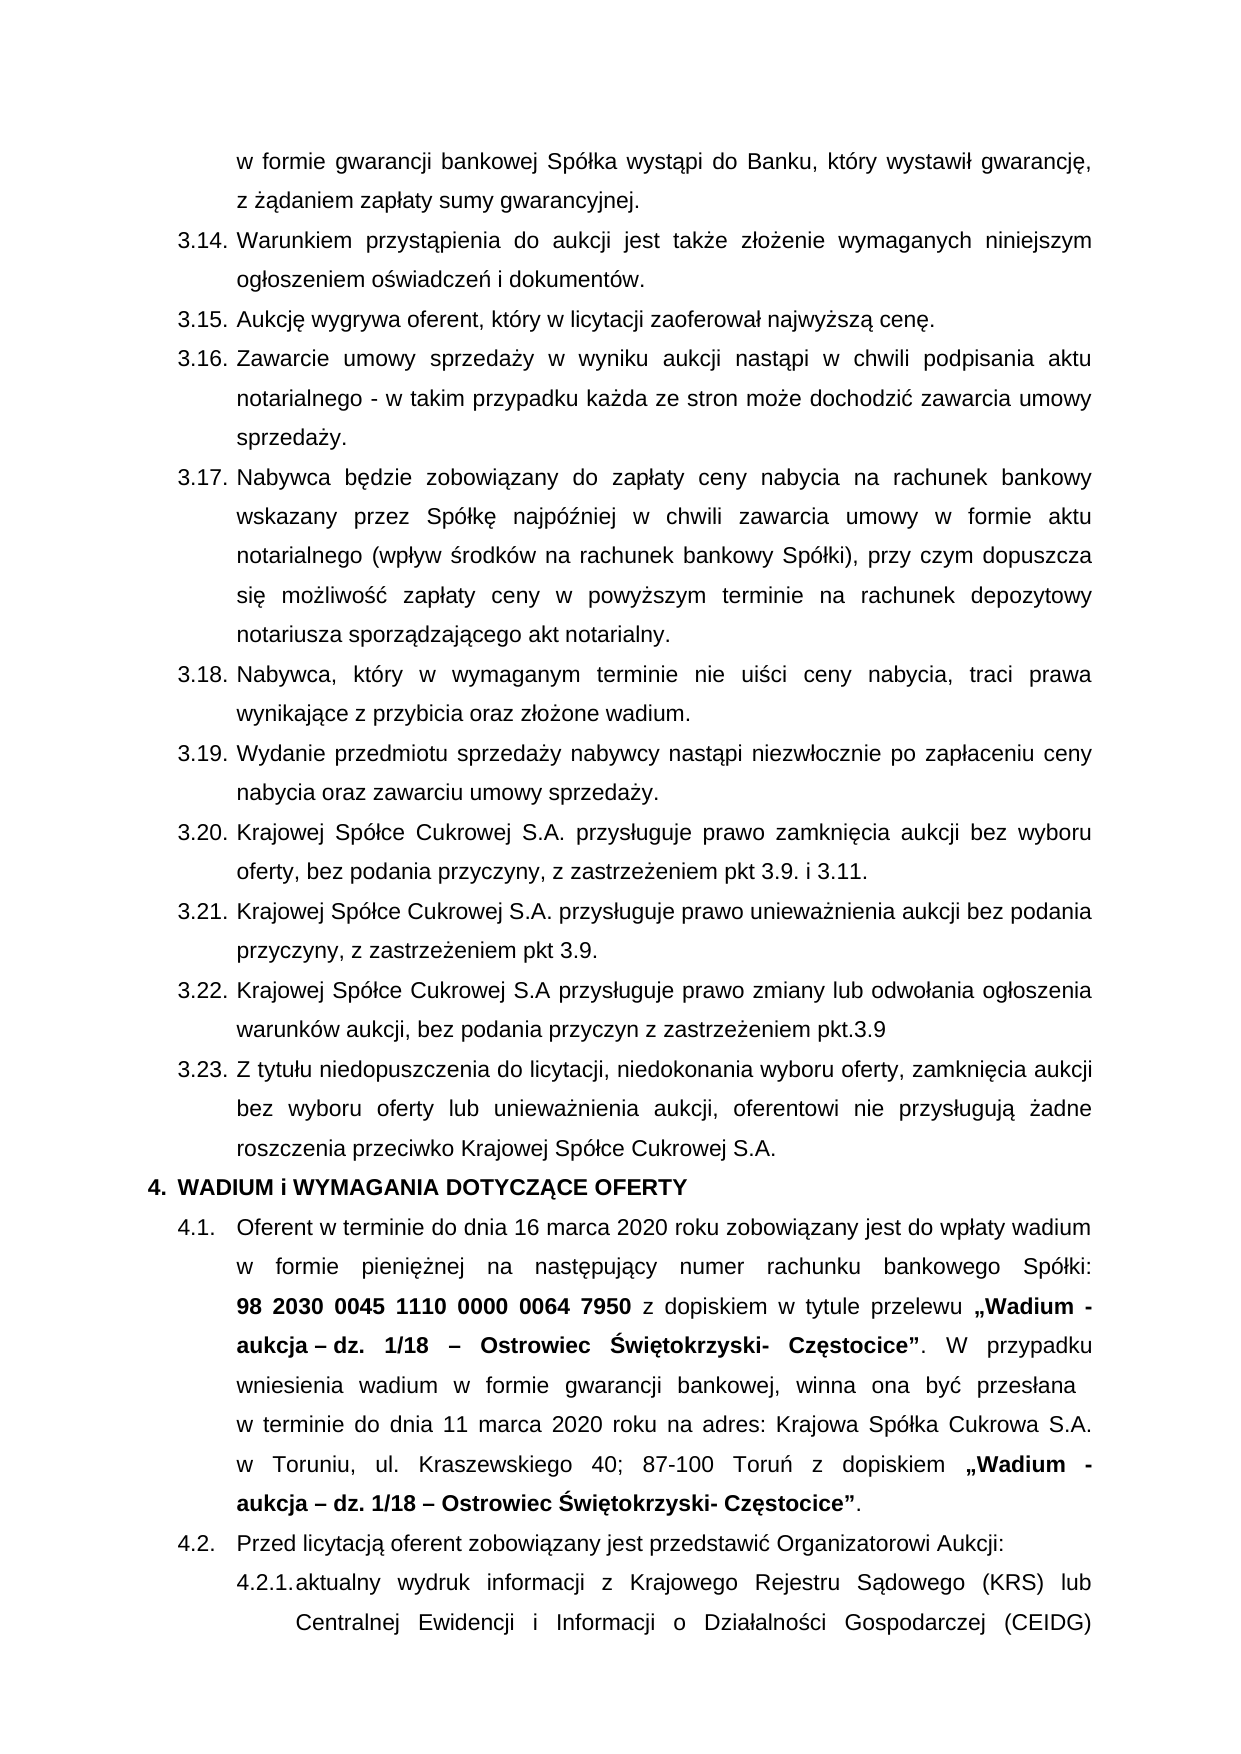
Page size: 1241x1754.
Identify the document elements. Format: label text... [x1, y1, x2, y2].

list Przed licytacją oferent zobowiązany jest przedstawić Organizatorowi Aukcji: [177, 1529, 1092, 1556]
list Aukcję wygrywa oferent, który w licytacji zaoferował najwyższą cenę. [177, 306, 1092, 332]
list Zawarcie umowy sprzedaży w wyniku aukcji nastąpi w chwili podpisania aktu notarialnego - w takim przypadku każda ze stron może dochodzić zawarcia umowy sprzedaży. [177, 345, 1092, 450]
list Nabywca będzie zobowiązany do zapłaty ceny nabycia na rachunek bankowy wskazany przez Spółkę najpóźniej w chwili zawarcia umowy w formie aktu notarialnego (wpływ środków na rachunek bankowy Spółki), przy czym dopuszcza się możliwość zapłaty ceny w powyższym terminie na rachunek depozytowy notariusza sporządzającego akt notarialny. [177, 463, 1092, 648]
list Nabywca, który w wymaganym terminie nie uiści ceny nabycia, traci prawa wynikające z przybicia oraz złożone wadium. [177, 661, 1092, 727]
list Krajowej Spółce Cukrowej S.A. przysługuje prawo zamknięcia aukcji bez wyboru oferty, bez podania przyczyny, z zastrzeżeniem pkt 3.9. i 3.11. [177, 819, 1092, 885]
list Z tytułu niedopuszczenia do licytacji, niedokonania wyboru oferty, zamknięcia aukcji bez wyboru oferty lub unieważnienia aukcji, oferentowi nie przysługują żadne roszczenia przeciwko Krajowej Spółce Cukrowej S.A. [177, 1056, 1092, 1161]
list Krajowej Spółce Cukrowej S.A przysługuje prawo zmiany lub odwołania ogłoszenia warunków aukcji, bez podania przyczyn z zastrzeżeniem pkt.3.9 [177, 977, 1092, 1043]
list Warunkiem przystąpienia do aukcji jest także złożenie wymaganych niniejszym ogłoszeniem oświadczeń i dokumentów. [177, 227, 1092, 292]
list Oferent w terminie do dnia 16 marca 2020 roku zobowiązany jest do wpłaty wadium w formie pieniężnej na następujący numer rachunku bankowego Spółki: 98 2030 0045 1110 0000 0064 7950 z dopiskiem w tytule przelewu „Wadium - aukcja – dz. 1/18 – Ostrowiec Świętokrzyski- Częstocice”. W przypadku wniesienia wadium w formie gwarancji bankowej, winna ona być przesłana w terminie do dnia 11 marca 2020 roku na adres: Krajowa Spółka Cukrowa S.A. w Toruniu, ul. Kraszewskiego 40; 87-100 Toruń z dopiskiem „Wadium - aukcja – dz. 1/18 – Ostrowiec Świętokrzyski- Częstocice”. [177, 1214, 1092, 1516]
list Krajowej Spółce Cukrowej S.A. przysługuje prawo unieważnienia aukcji bez podania przyczyny, z zastrzeżeniem pkt 3.9. [177, 898, 1092, 964]
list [236, 1569, 1092, 1635]
list Wydanie przedmiotu sprzedaży nabywcy nastąpi niezwłocznie po zapłaceniu ceny nabycia oraz zawarciu umowy sprzedaży. [177, 740, 1092, 806]
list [177, 148, 1092, 213]
list WADIUM i WYMAGANIA DOTYCZĄCE OFERTY [148, 1174, 1092, 1201]
